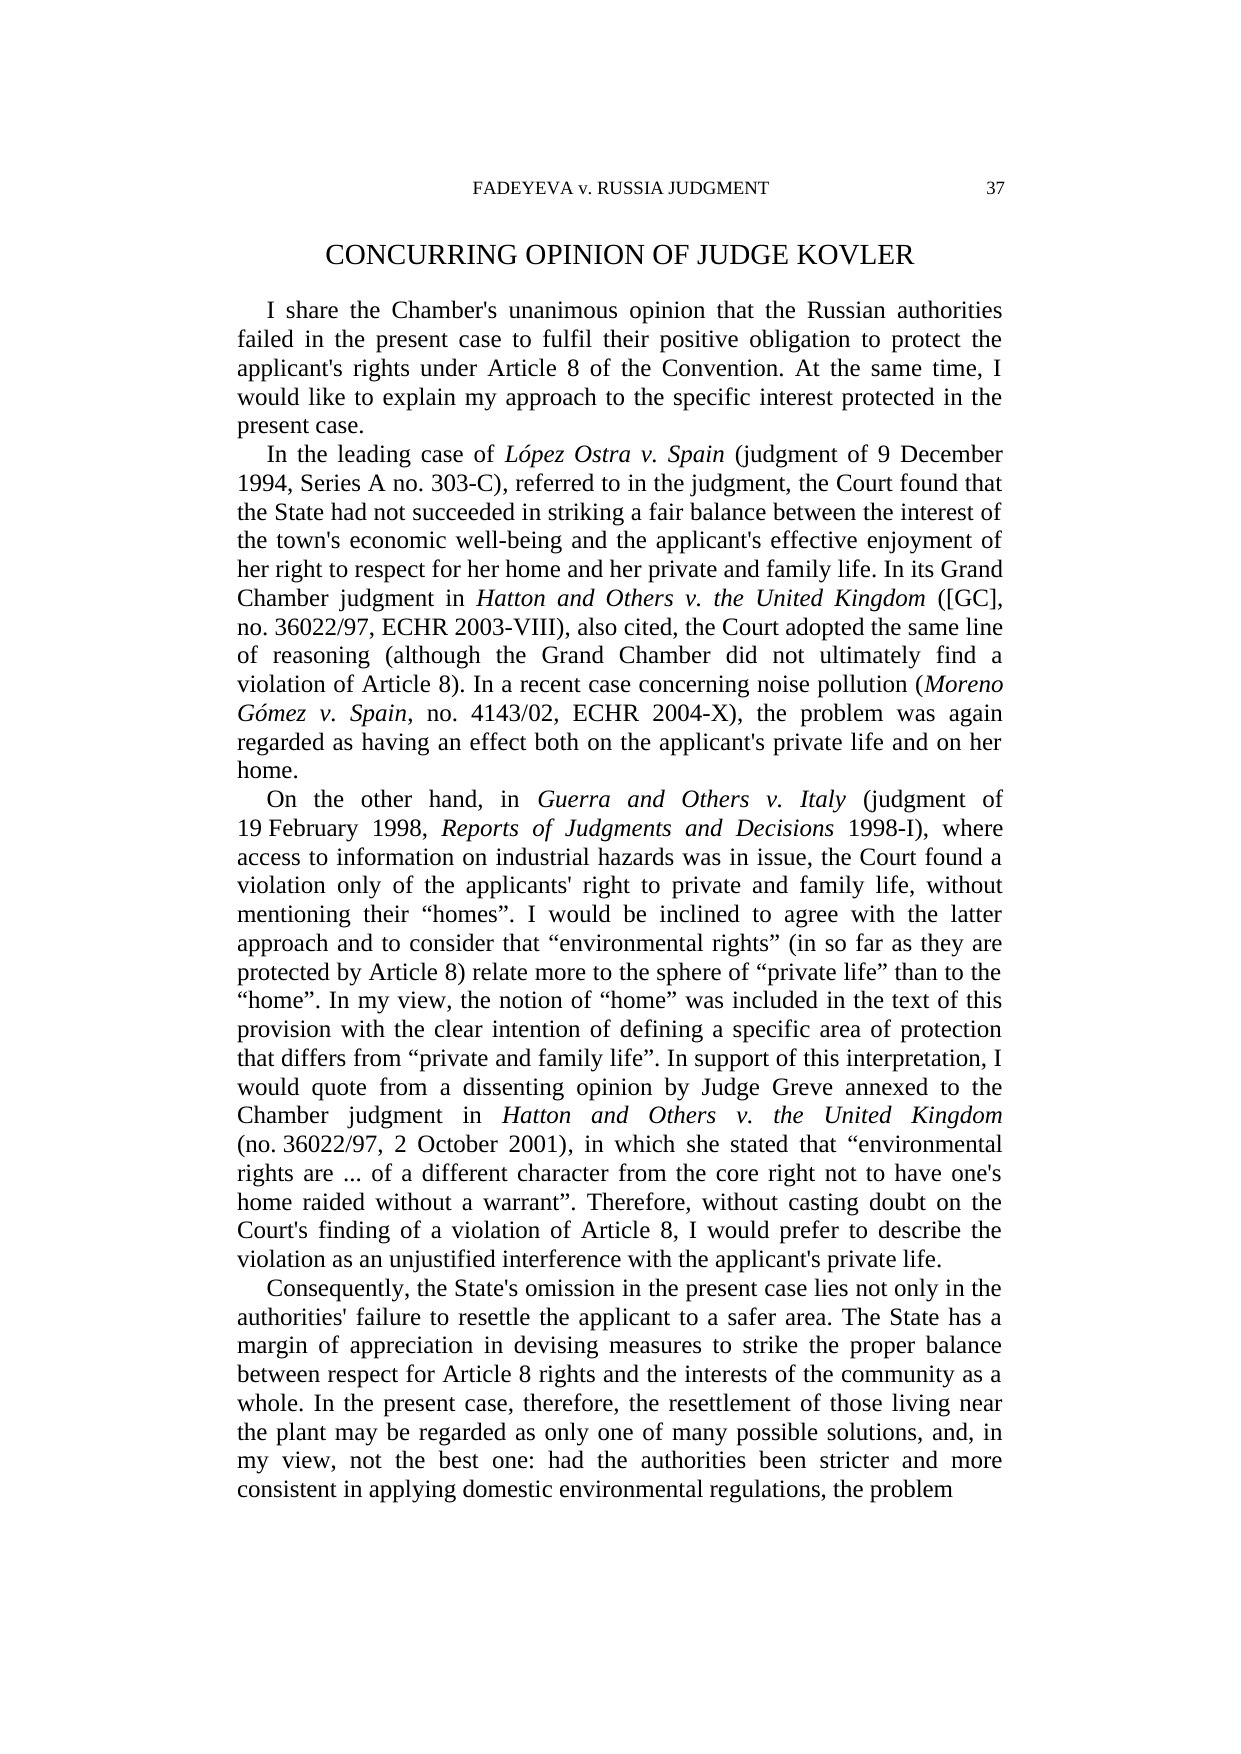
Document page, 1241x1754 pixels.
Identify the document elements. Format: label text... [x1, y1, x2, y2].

text In the leading case of López Ostra v. Spain (judgment of 9 December 1994, Series A no. 303-C), referred to in the judgment, the Court found that the State had not succeeded in striking a fair balance between the interest of the town's economic well-being and the applicant's effective enjoyment of her right to respect for her home and her private and family life. In its Grand Chamber judgment in Hatton and Others v. the United Kingdom ([GC], no. 36022/97, ECHR 2003-VIII), also cited, the Court adopted the same line of reasoning (although the Grand Chamber did not ultimately find a violation of Article 8). In a recent case concerning noise pollution ( Gómez v. , no. 4143/02, ECHR 2004-X), the problem was again regarded as having an effect both on the applicant's private life and on her home. [237, 439, 1003, 784]
text On the other hand, in Guerra and Others v. Italy (judgment of 19 February 1998, Reports of Judgments and Decisions 1998-I), where access to information on industrial hazards was in issue, the Court found a violation only of the applicants' right to private and family life, without mentioning their “homes”. I would be inclined to agree with the latter approach and to consider that “environmental rights” (in so far as they are protected by Article 8) relate more to the sphere of “private life” than to the “home”. In my view, the notion of “home” was included in the text of this provision with the clear intention of defining a specific area of protection that differs from “private and family life”. In support of this interpretation, I would quote from a dissenting opinion by Judge Greve annexed to the Chamber judgment in Hatton and Others v. the United Kingdom (no. 36022/97, 2 October 2001), in which she stated that “environmental rights are ... of a different character from the core right not to have one's home raided without a warrant”. Therefore, without casting doubt on the Court's finding of a violation of Article 8, I would prefer to describe the violation as an unjustified interference with the applicant's private life. [237, 784, 1003, 1273]
text CONCURRING OPINION OF JUDGE KOVLER [237, 237, 1003, 270]
text Consequently, the State's omission in the present case lies not only in the authorities' failure to resettle the applicant to a safer area. The State has a margin of appreciation in devising measures to strike the proper balance between respect for Article 8 rights and the interests of the community as a whole. In the present case, therefore, the resettlement of those living near the plant may be regarded as only one of many possible solutions, and, in my view, not the best one: had the authorities been stricter and more consistent in applying domestic environmental regulations, the problem [237, 1273, 1003, 1503]
text I share the Chamber's unanimous opinion that the Russian authorities failed in the present case to fulfil their positive obligation to protect the applicant's rights under Article 8 of the Convention. At the same time, I would like to explain my approach to the specific interest protected in the present case. [237, 295, 1003, 439]
